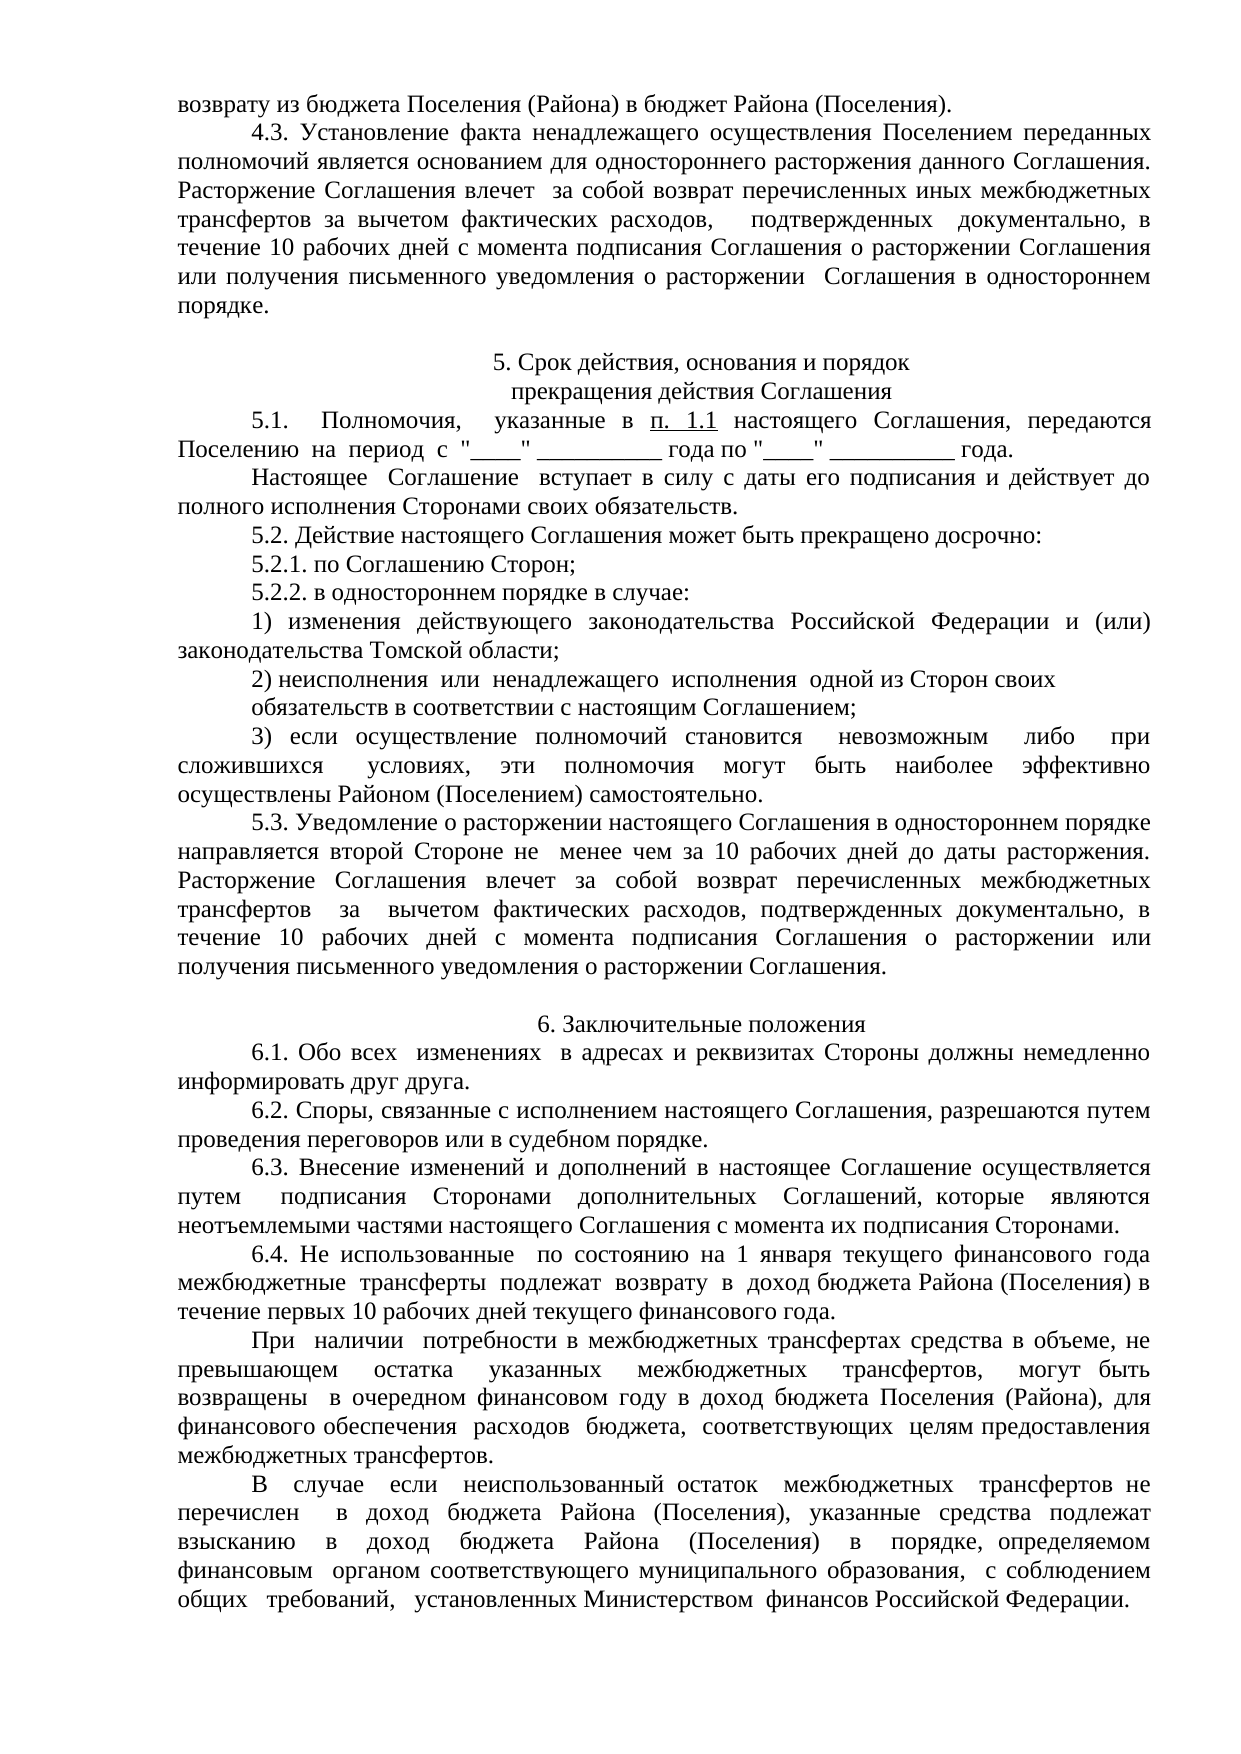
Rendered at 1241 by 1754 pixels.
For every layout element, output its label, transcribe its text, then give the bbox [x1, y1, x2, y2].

text 5.2.2. в одностороннем порядке в случае: [177, 577, 1152, 606]
text прекращения действия Соглашения [177, 376, 1152, 405]
text обязательств в соответствии с настоящим Соглашением; [177, 692, 1152, 721]
text Настоящее Соглашение вступает в силу с даты его подписания и действует до полного исполнения Сторонами своих обязательств. [177, 462, 1152, 520]
text 6.3. Внесение изменений и дополнений в настоящее Соглашение осуществляется путем подписания Сторонами дополнительных Соглашений, которые являются неотъемлемыми частями настоящего Соглашения с момента их подписания Сторонами. [177, 1152, 1152, 1239]
text 5. Срок действия, основания и порядок [177, 347, 1152, 376]
text 6.2. Споры, связанные с исполнением настоящего Соглашения, разрешаются путем проведения переговоров или в судебном порядке. [177, 1095, 1152, 1152]
text 6. Заключительные положения [177, 1009, 1152, 1037]
text 2) неисполнения или ненадлежащего исполнения одной из Сторон своих [177, 664, 1152, 692]
text 5.1. Полномочия, указанные в п. 1.1 настоящего Соглашения, передаются Поселению на период с "____" __________ года по "____" __________ года. [177, 405, 1152, 462]
text 4.3. Установление факта ненадлежащего осуществления Поселением переданных полномочий является основанием для одностороннего расторжения данного Соглашения. Расторжение Соглашения влечет за собой возврат перечисленных иных межбюджетных трансфертов за вычетом фактических расходов, подтвержденных документально, в течение 10 рабочих дней с момента подписания Соглашения о расторжении Соглашения или получения письменного уведомления о расторжении Соглашения в одностороннем порядке. [177, 117, 1152, 319]
text 5.2. Действие настоящего Соглашения может быть прекращено досрочно: [177, 520, 1152, 549]
text 5.2.1. по Соглашению Сторон; [177, 549, 1152, 577]
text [177, 89, 1152, 117]
text 3) если осуществление полномочий становится невозможным либо при сложившихся условиях, эти полномочия могут быть наиболее эффективно осуществлены Районом (Поселением) самостоятельно. [177, 721, 1152, 807]
text 1) изменения действующего законодательства Российской Федерации и (или) законодательства Томской области; [177, 606, 1152, 664]
text 6.1. Обо всех изменениях в адресах и реквизитах Стороны должны немедленно информировать друг друга. [177, 1037, 1152, 1095]
text В случае если неиспользованный остаток межбюджетных трансфертов не перечислен в доход бюджета Района (Поселения), указанные средства подлежат взысканию в доход бюджета Района (Поселения) в порядке, определяемом финансовым органом соответствующего муниципального образования, с соблюдением общих требований, установленных Министерством финансов Российской Федерации. [177, 1469, 1152, 1612]
text 5.3. Уведомление о расторжении настоящего Соглашения в одностороннем порядке направляется второй Стороне не менее чем за 10 рабочих дней до даты расторжения. Расторжение Соглашения влечет за собой возврат перечисленных межбюджетных трансфертов за вычетом фактических расходов, подтвержденных документально, в течение 10 рабочих дней с момента подписания Соглашения о расторжении или получения письменного уведомления о расторжении Соглашения. [177, 807, 1152, 980]
text При наличии потребности в межбюджетных трансфертах средства в объеме, не превышающем остатка указанных межбюджетных трансфертов, могут быть возвращены в очередном финансовом году в доход бюджета Поселения (Района), для финансового обеспечения расходов бюджета, соответствующих целям предоставления межбюджетных трансфертов. [177, 1325, 1152, 1469]
text 6.4. Не использованные по состоянию на 1 января текущего финансового года межбюджетные трансферты подлежат возврату в доход бюджета Района (Поселения) в течение первых 10 рабочих дней текущего финансового года. [177, 1239, 1152, 1325]
